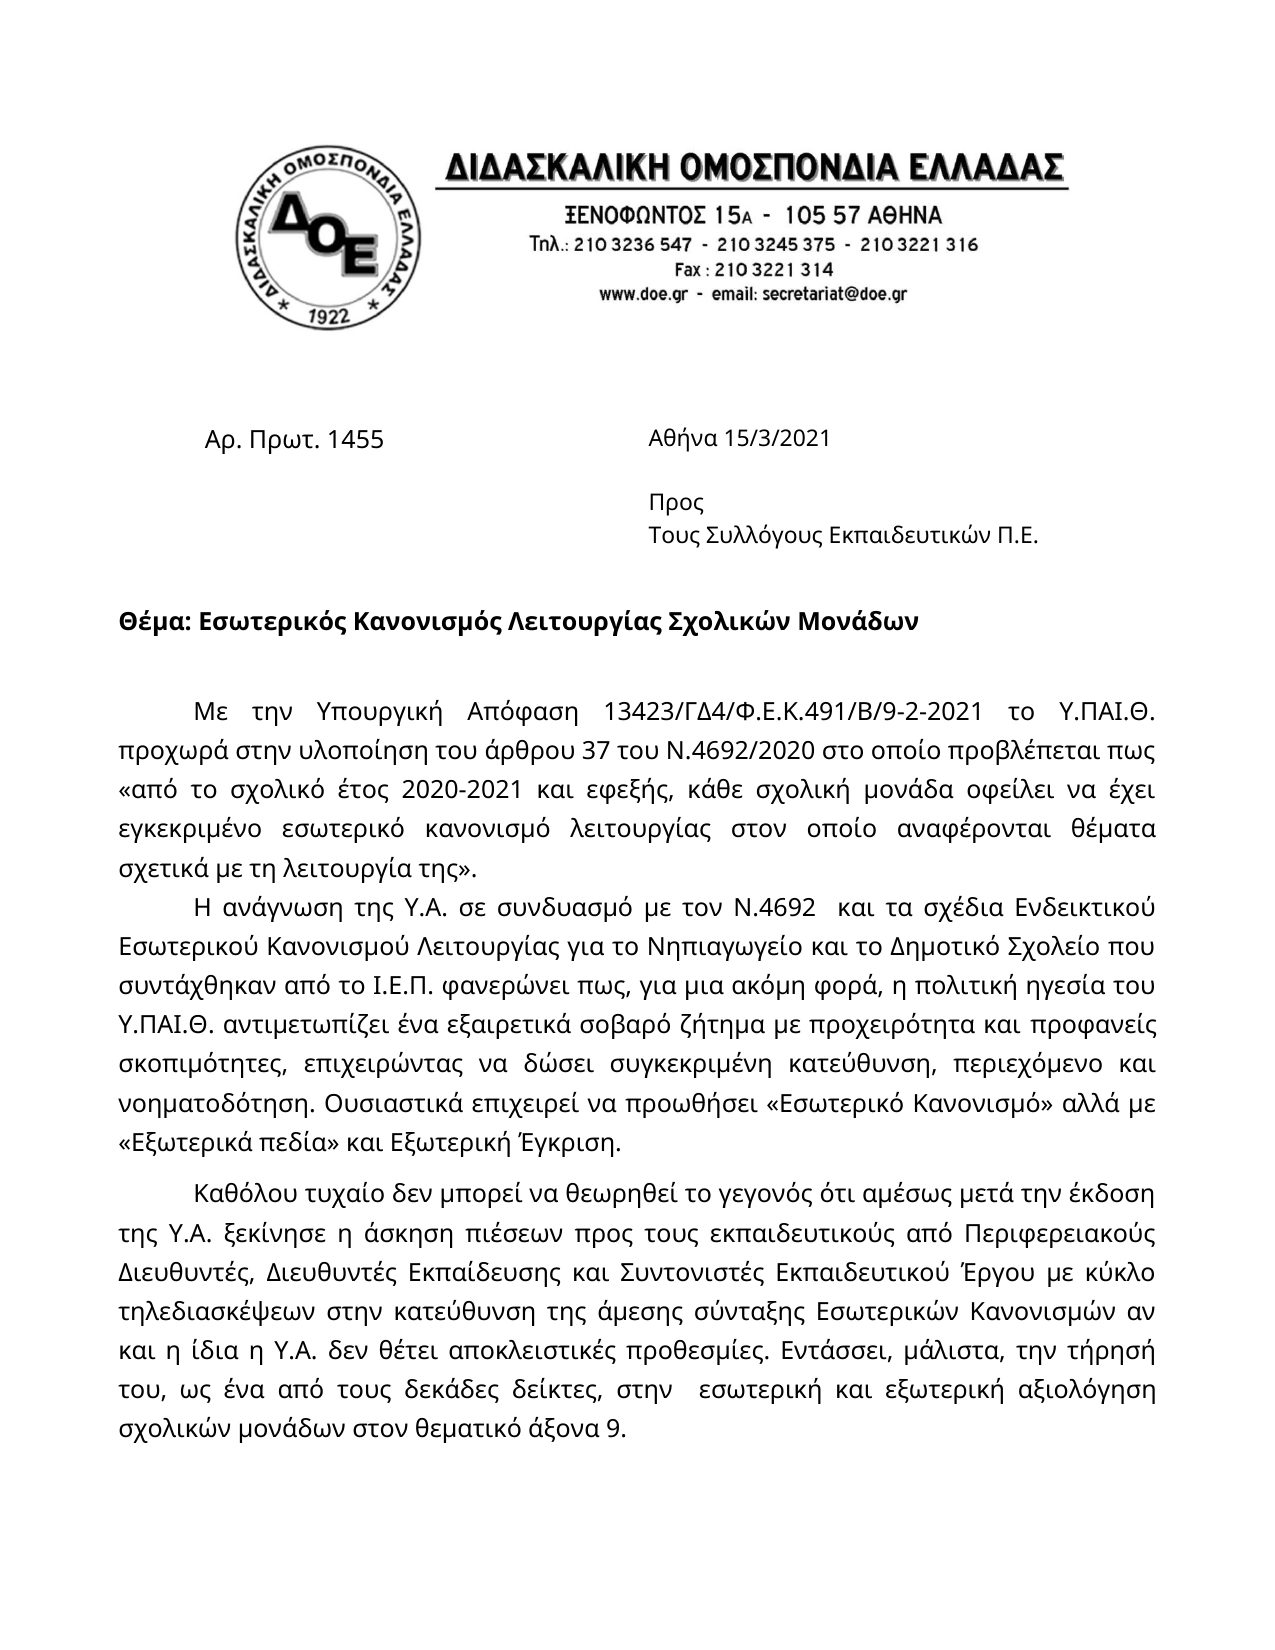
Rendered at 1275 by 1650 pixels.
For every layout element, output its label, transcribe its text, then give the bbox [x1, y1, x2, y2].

text Καθόλου τυχαίο δεν μπορεί να θεωρηθεί το γεγονός ότι αμέσως μετά την έκδοση της Υ.Α. ξεκίνησε η άσκηση πιέσεων προς τους εκπαιδευτικούς από Περιφερειακούς Διευθυντές, Διευθυντές Εκπαίδευσης και Συντονιστές Εκπαιδευτικού Έργου με κύκλο τηλεδιασκέψεων στην κατεύθυνση της άμεσης σύνταξης Εσωτερικών Κανονισμών αν και η ίδια η Υ.Α. δεν θέτει αποκλειστικές προθεσμίες. Εντάσσει, μάλιστα, την τήρησή του, ως ένα από τους δεκάδες δείκτες, στην εσωτερική και εξωτερική αξιολόγηση σχολικών μονάδων στον θεματικό άξονα 9. [118, 1176, 1157, 1445]
text Η ανάγνωση της Υ.Α. σε συνδυασμό με τον Ν.4692 και τα σχέδια Ενδεικτικού Εσωτερικού Κανονισμού Λειτουργίας για το Νηπιαγωγείο και το Δημοτικό Σχολείο που συντάχθηκαν από το Ι.Ε.Π. φανερώνει πως, για μια ακόμη φορά, η πολιτική ηγεσία του Υ.ΠΑΙ.Θ. αντιμετωπίζει ένα εξαιρετικά σοβαρό ζήτημα με προχειρότητα και προφανείς σκοπιμότητες, επιχειρώντας να δώσει συγκεκριμένη κατεύθυνση, περιεχόμενο και νοηματοδότηση. Ουσιαστικά επιχειρεί να προωθήσει «Εσωτερικό Κανονισμό» αλλά με «Εξωτερικά πεδία» και Εξωτερική Έγκριση. [118, 889, 1157, 1158]
text Με την Υπουργική Απόφαση 13423/ΓΔ4/Φ.Ε.Κ.491/Β/9-2-2021 το Υ.ΠΑΙ.Θ. προχωρά στην υλοποίηση του άρθρου 37 του Ν.4692/2020 στο οποίο προβλέπεται πως «από το σχολικό έτος 2020-2021 και εφεξής, κάθε σχολική μονάδα οφείλει να έχει εγκεκριμένο εσωτερικό κανονισμό λειτουργίας στον οποίο αναφέρονται θέματα σχετικά με τη λειτουργία της». [118, 693, 1157, 884]
table_header Αρ. Πρωτ. 1455 [193, 422, 637, 586]
text Θέμα: Εσωτερικός Κανονισμός Λειτουργίας Σχολικών Μονάδων [118, 458, 1157, 637]
table_header Αθήνα 15/3/2021 Προς Τους Συλλόγους Εκπαιδευτικών Π.Ε. [637, 422, 1082, 586]
picture [204, 118, 1071, 390]
